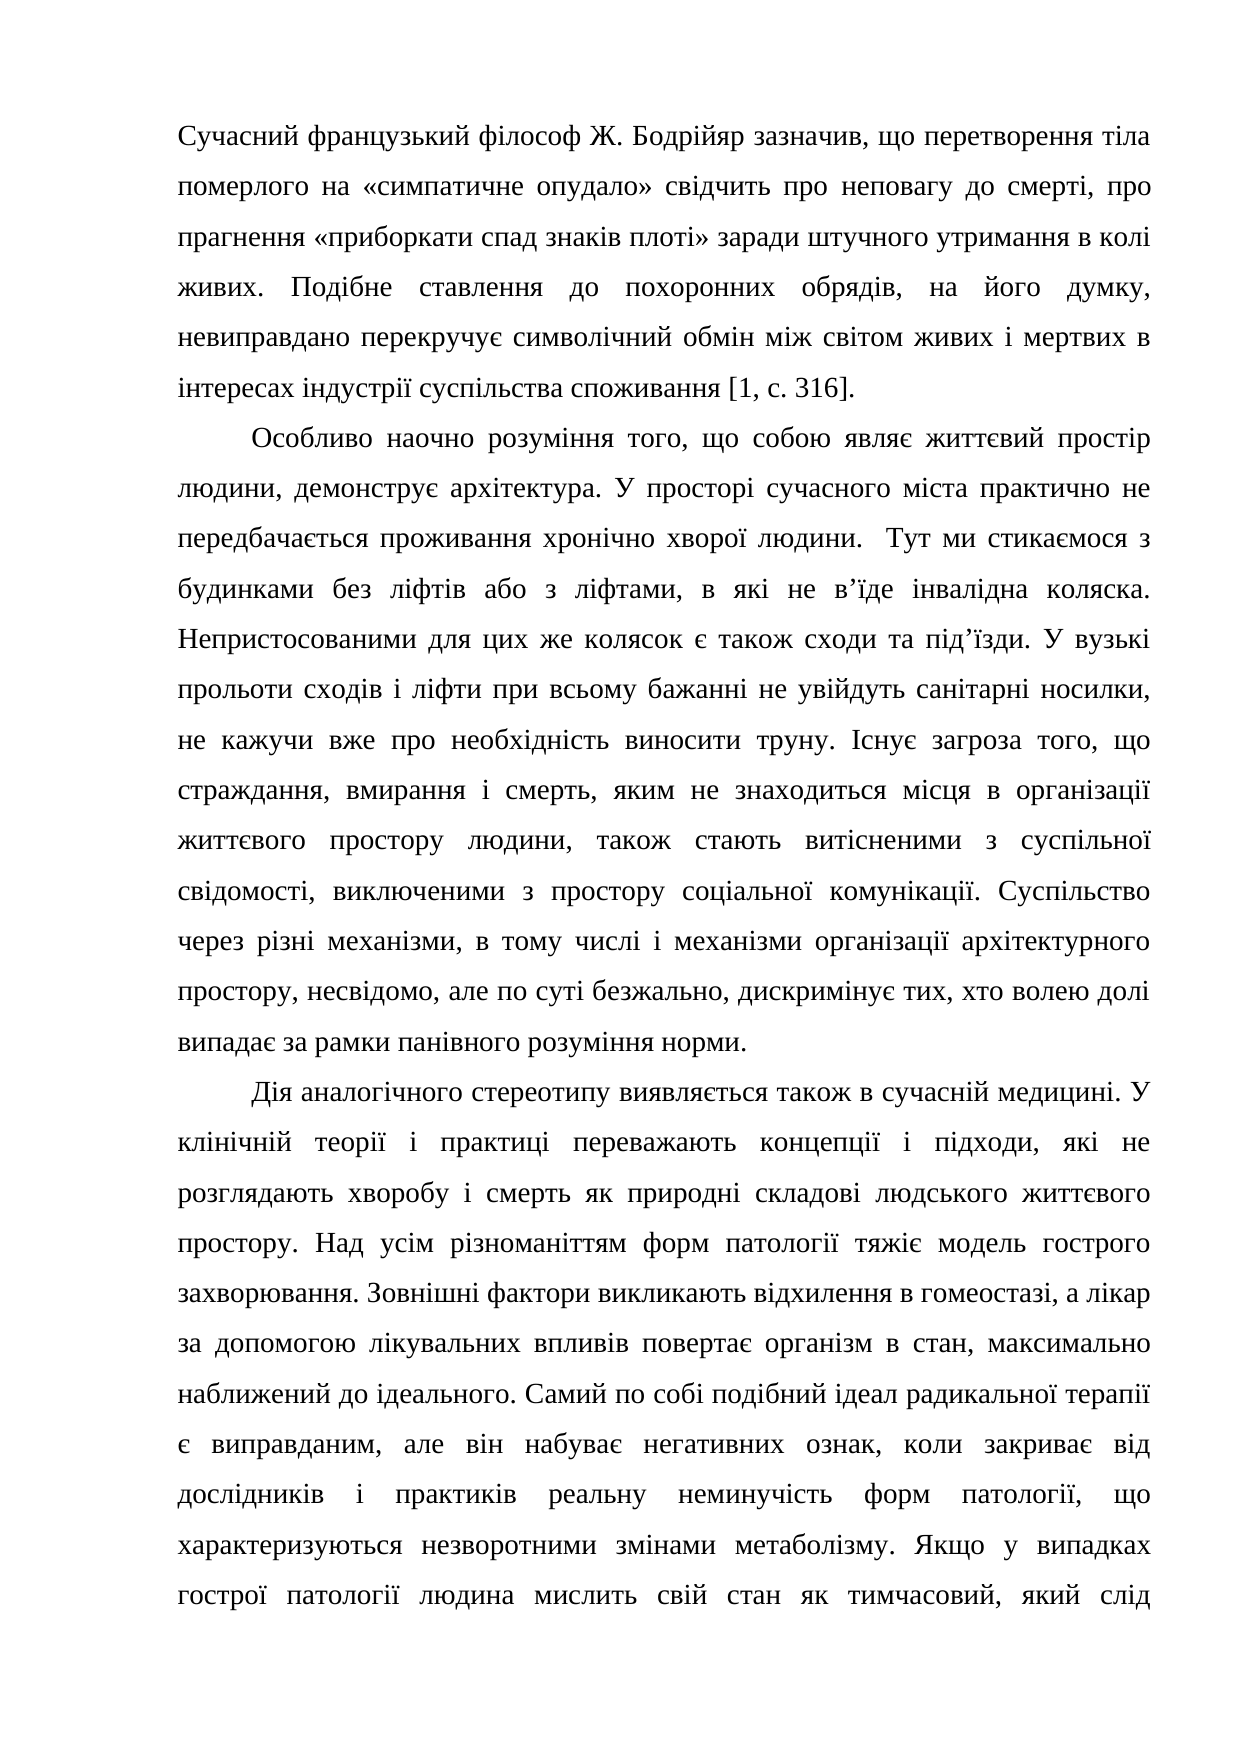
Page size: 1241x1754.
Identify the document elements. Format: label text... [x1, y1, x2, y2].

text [177, 118, 1152, 403]
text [177, 1074, 1152, 1611]
text Особливо наочно розуміння того, що собою являє життєвий простір людини, демонструє архітектура. У просторі сучасного міста практично не передбачається проживання хронічно хворої людини. Тут ми стикаємося з будинками без ліфтів або з ліфтами, в які не в’їде інвалідна коляска. Непристосованими для цих же колясок є також сходи та під’їзди. У вузькі прольоти сходів і ліфти при всьому бажанні не увійдуть санітарні носилки, не кажучи вже про необхідність виносити труну. Існує загроза того, що страждання, вмирання і смерть, яким не знаходиться місця в організації життєвого простору людини, також стають витісненими з суспільної свідомості, виключеними з простору соціальної комунікації. Суспільство через різні механізми, в тому числі і механізми організації архітектурного простору, несвідомо, але по суті безжально, дискримінує тих, хто волею долі випадає за рамки панівного розуміння норми. [177, 420, 1152, 1057]
